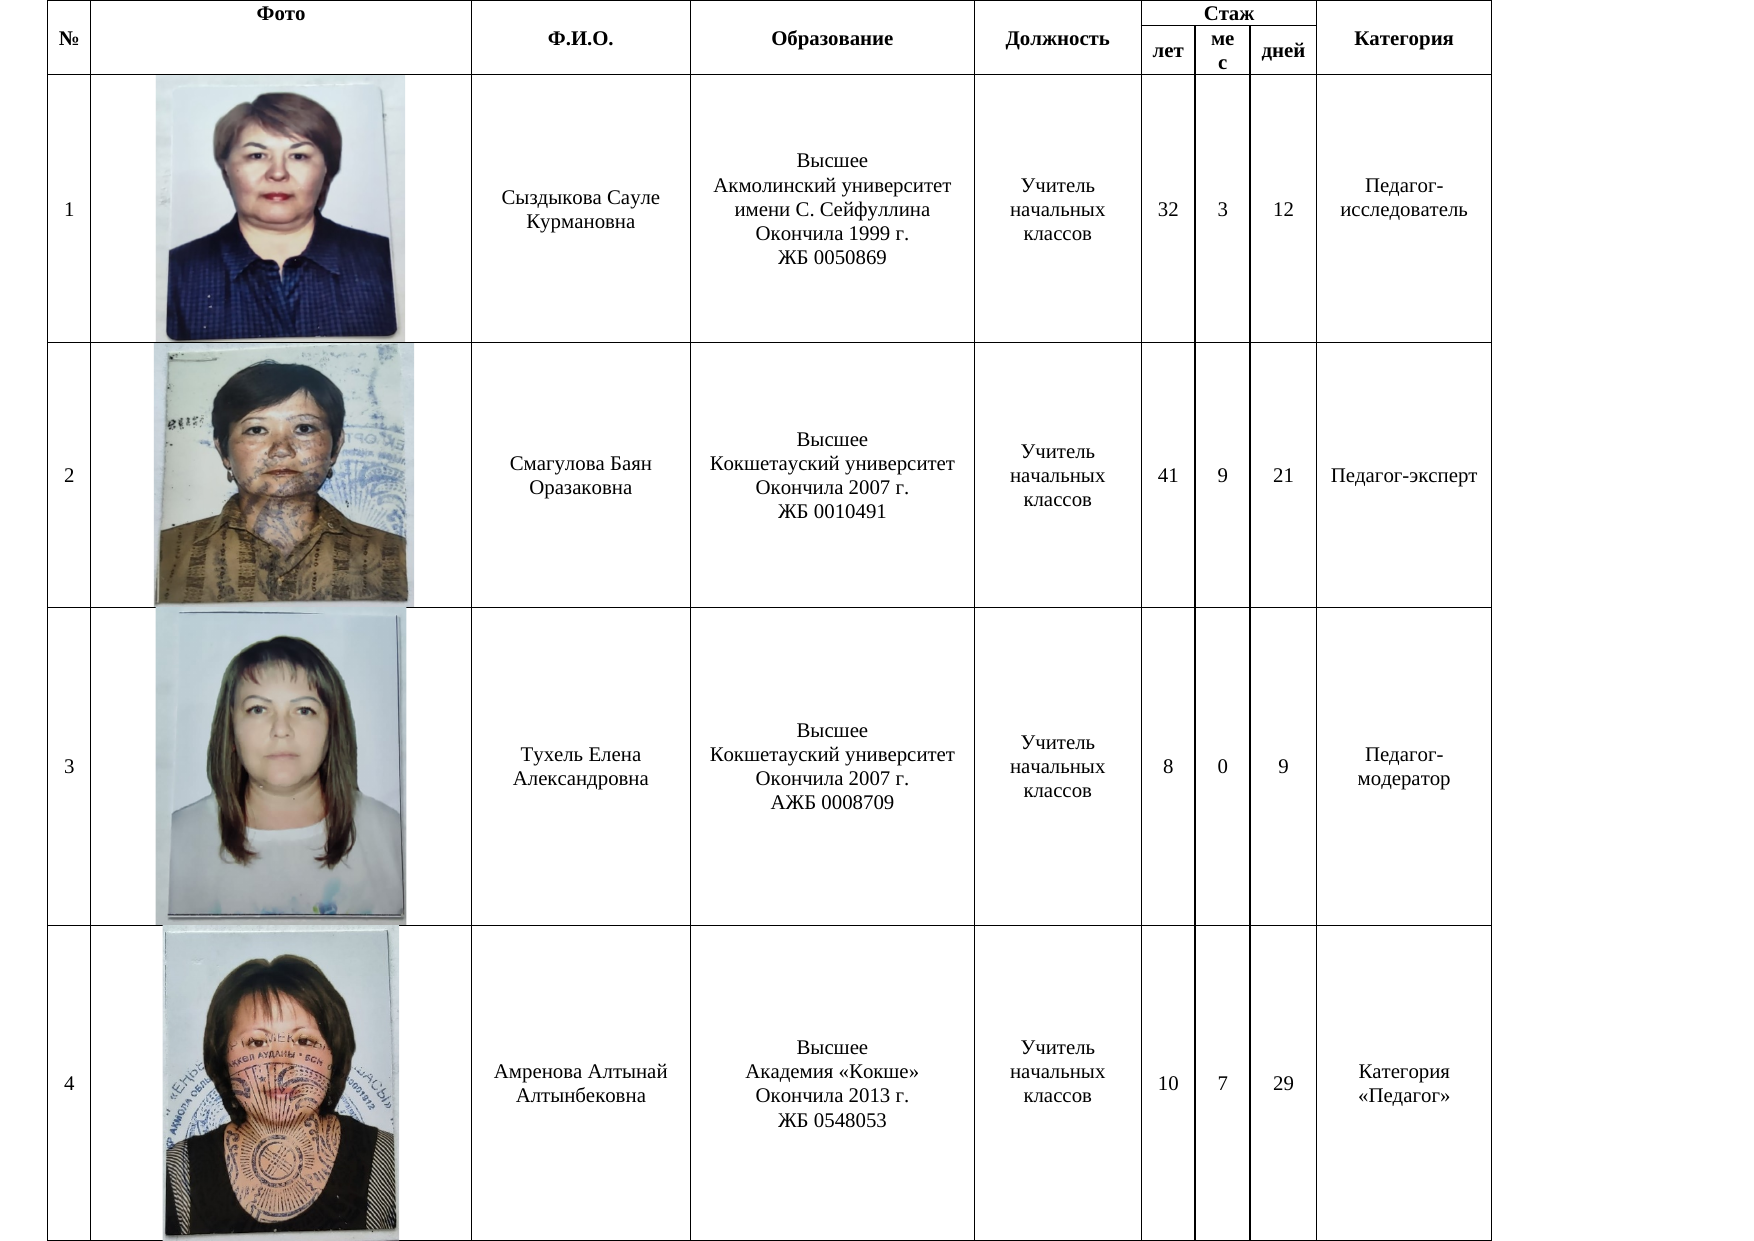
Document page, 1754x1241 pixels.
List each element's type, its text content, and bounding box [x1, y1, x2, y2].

table_header Образование [691, 1, 974, 74]
table_cell [406, 75, 471, 342]
table_cell Высшее Акмолинский университет имени С. Сейфуллина Окончила 1999 г. ЖБ 0050869 [691, 75, 974, 342]
table_cell [91, 343, 153, 607]
table_cell Высшее Академия «Кокше» Окончила 2013 г. ЖБ 0548053 [691, 926, 974, 1240]
table_cell [407, 608, 471, 924]
table_cell 21 [1251, 343, 1316, 607]
table_cell мес [1196, 26, 1249, 74]
table_header Категория [1317, 1, 1491, 74]
table_cell Высшее Кокшетауский университет Окончила 2007 г. АЖБ 0008709 [691, 608, 974, 924]
table_cell Категория «Педагог» [1317, 926, 1491, 1240]
table_cell Учитель начальных классов [975, 343, 1141, 607]
table_cell 29 [1251, 926, 1316, 1240]
table_cell Педагог-модератор [1317, 608, 1491, 924]
table_cell Педагог-эксперт [1317, 343, 1491, 607]
table_cell [91, 75, 155, 342]
picture [156, 75, 406, 342]
table_cell 2 [48, 343, 90, 607]
table_cell [400, 926, 471, 1240]
table_cell Высшее Кокшетауский университет Окончила 2007 г. ЖБ 0010491 [691, 343, 974, 607]
table_header № [48, 1, 90, 74]
table_cell 1 [48, 75, 90, 342]
table_cell дней [1251, 26, 1316, 74]
table_cell Педагог-исследователь [1317, 75, 1491, 342]
table_cell Учитель начальных классов [975, 608, 1141, 924]
table_cell 0 [1196, 608, 1249, 924]
table_cell [91, 608, 155, 924]
table_header Стаж [1142, 1, 1316, 25]
table_cell Учитель начальных классов [975, 75, 1141, 342]
table_cell 9 [1251, 608, 1316, 924]
table_cell 32 [1142, 75, 1194, 342]
table_header Фото [91, 1, 471, 74]
table_cell Учитель начальных классов [975, 926, 1141, 1240]
table_cell [91, 926, 162, 1240]
table_cell [415, 343, 471, 607]
table_cell Смагулова Баян Оразаковна [472, 343, 690, 607]
table_cell Сыздыкова Сауле Курмановна [472, 75, 690, 342]
table_header Должность [975, 1, 1141, 74]
table_cell 7 [1196, 926, 1249, 1240]
table_header Ф.И.О. [472, 1, 690, 74]
table_cell 3 [48, 608, 90, 924]
table_cell 9 [1196, 343, 1249, 607]
table_cell 41 [1142, 343, 1194, 607]
table_cell 12 [1251, 75, 1316, 342]
table_cell Амренова Алтынай Алтынбековна [472, 926, 690, 1240]
table_cell Тухель Елена Александровна [472, 608, 690, 924]
table_cell 8 [1142, 608, 1194, 924]
table_cell лет [1142, 26, 1194, 74]
table_cell 10 [1142, 926, 1194, 1240]
picture [154, 343, 415, 1241]
table_cell 3 [1196, 75, 1249, 342]
table_cell 4 [48, 926, 90, 1240]
